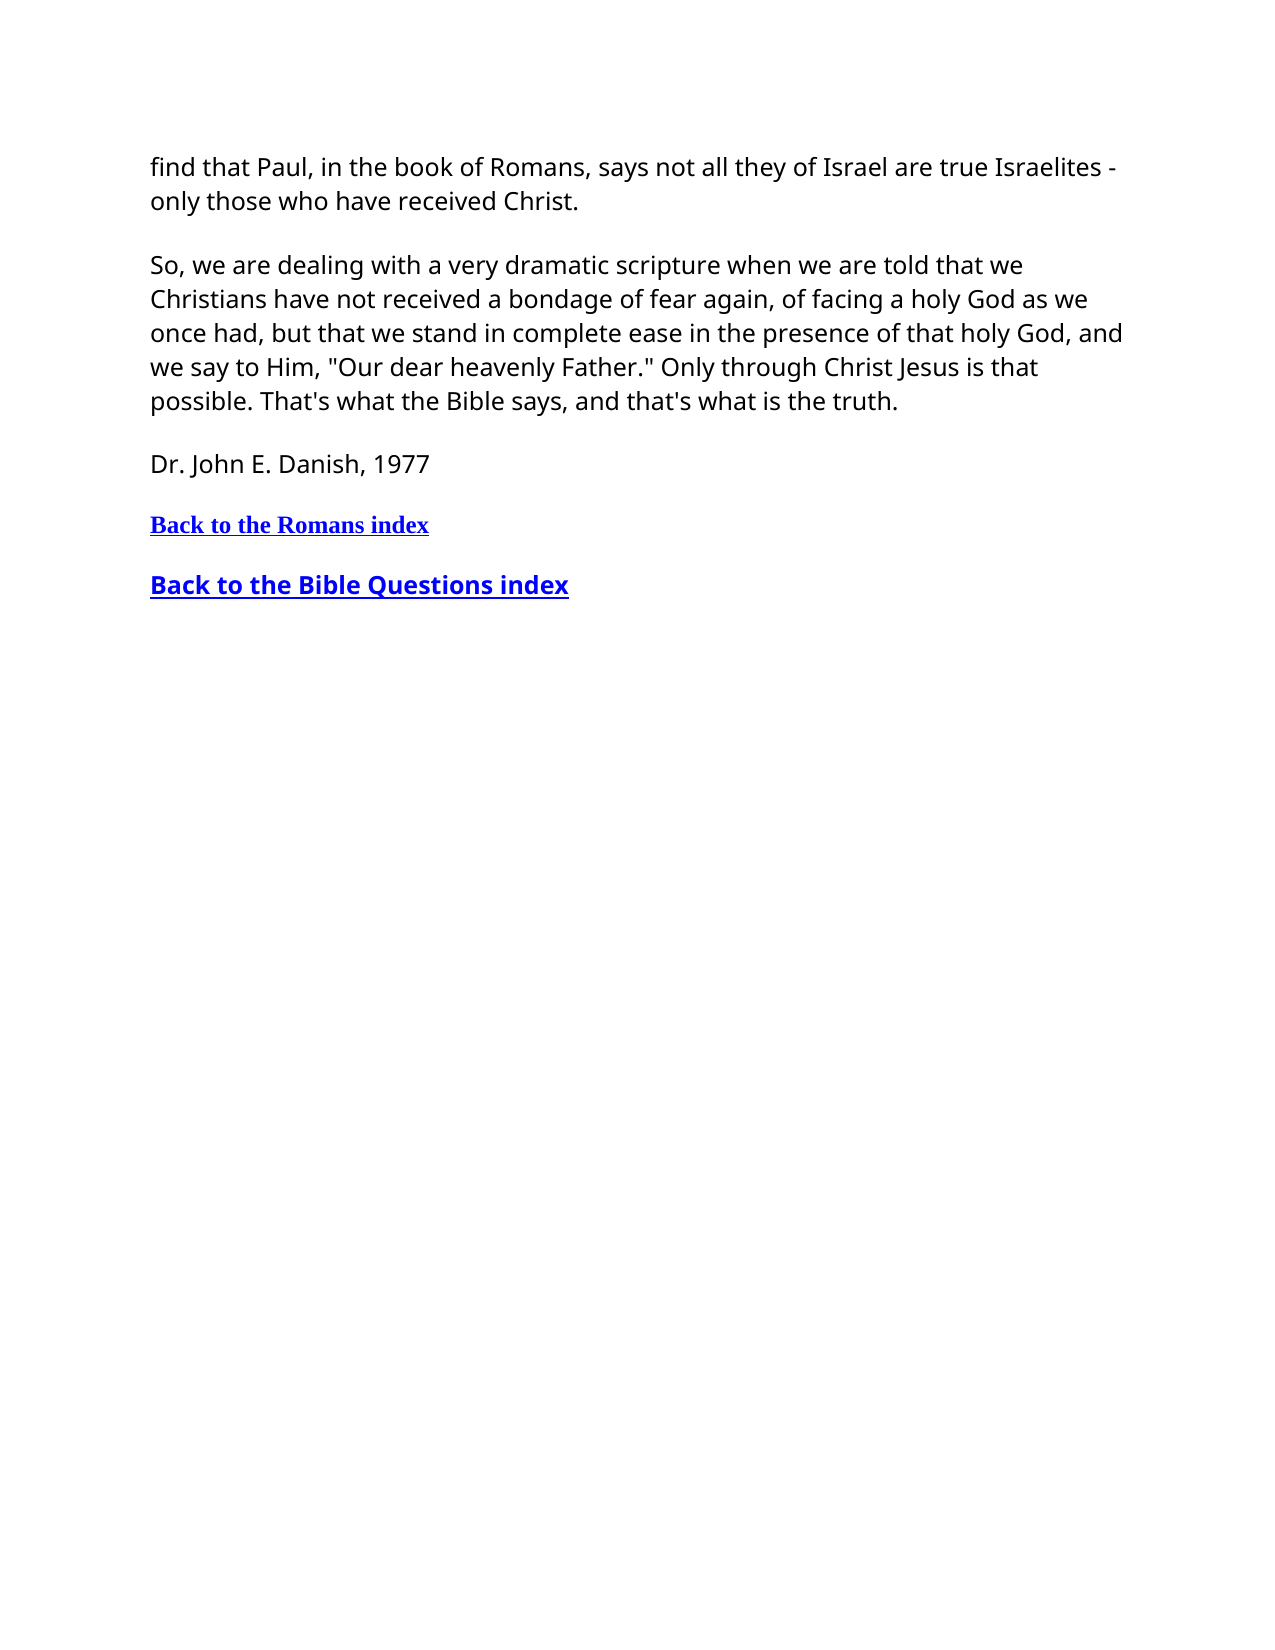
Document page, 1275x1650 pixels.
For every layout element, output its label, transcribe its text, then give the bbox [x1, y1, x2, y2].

text So, we are dealing with a very dramatic scripture when we are told that we Christians have not received a bondage of fear again, of facing a holy God as we once had, but that we stand in complete ease in the presence of that holy God, and we say to Him, "Our dear heavenly Father." Only through Christ Jesus is that possible. That's what the Bible says, and that's what is the truth. [150, 247, 1125, 418]
text Back to the Romans index [150, 510, 1125, 539]
text Back to the Bible Questions index [150, 568, 1125, 602]
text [150, 150, 1125, 218]
text Dr. John E. Danish, 1977 [150, 447, 1125, 481]
